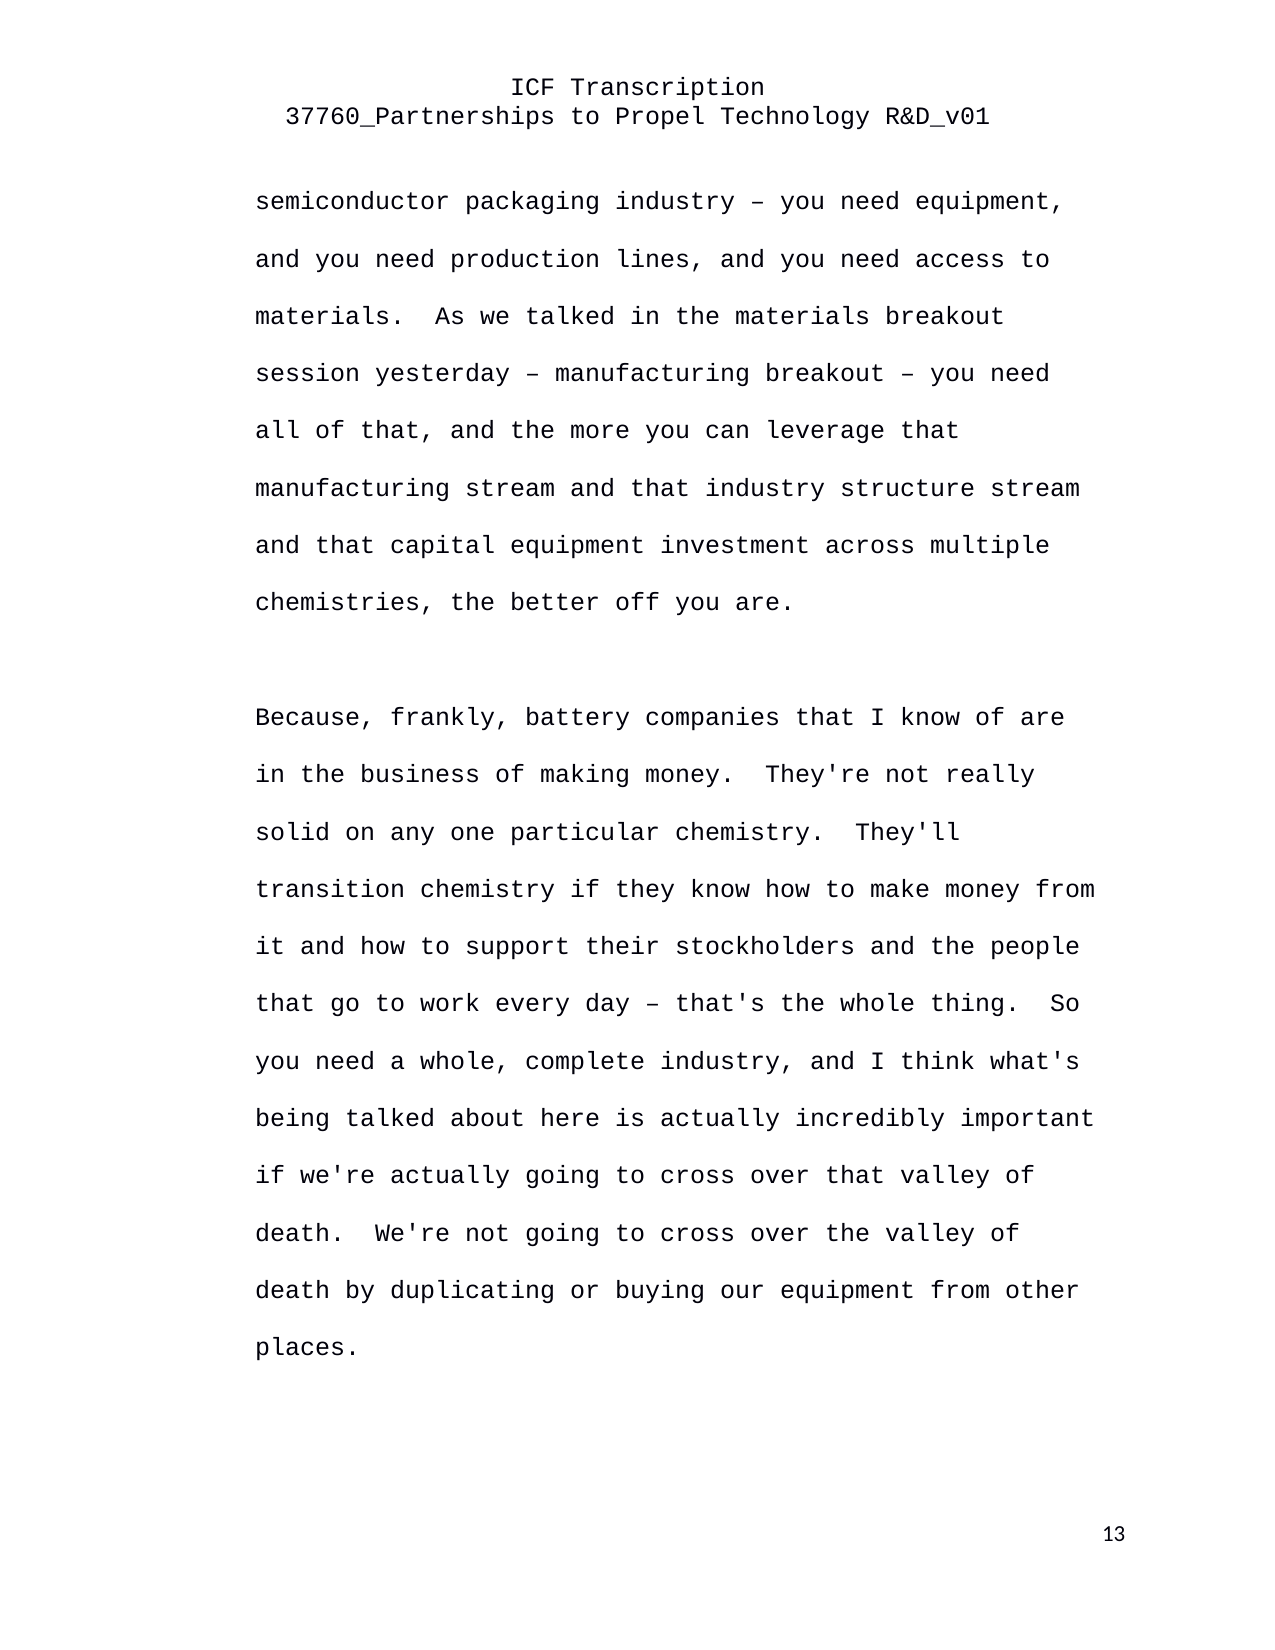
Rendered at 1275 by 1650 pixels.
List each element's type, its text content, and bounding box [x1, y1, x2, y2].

text Because, frankly, battery companies that I know of are in the business of making money. They're not really solid on any one particular chemistry. They'll transition chemistry if they know how to make money from it and how to support their stockholders and the people that go to work every day – that's the whole thing. So you need a whole, complete industry, and I think what's being talked about here is actually incredibly important if we're actually going to cross over that valley of death. We're not going to cross over the valley of death by duplicating or buying our equipment from other places. [180, 676, 1095, 1363]
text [180, 160, 1095, 618]
